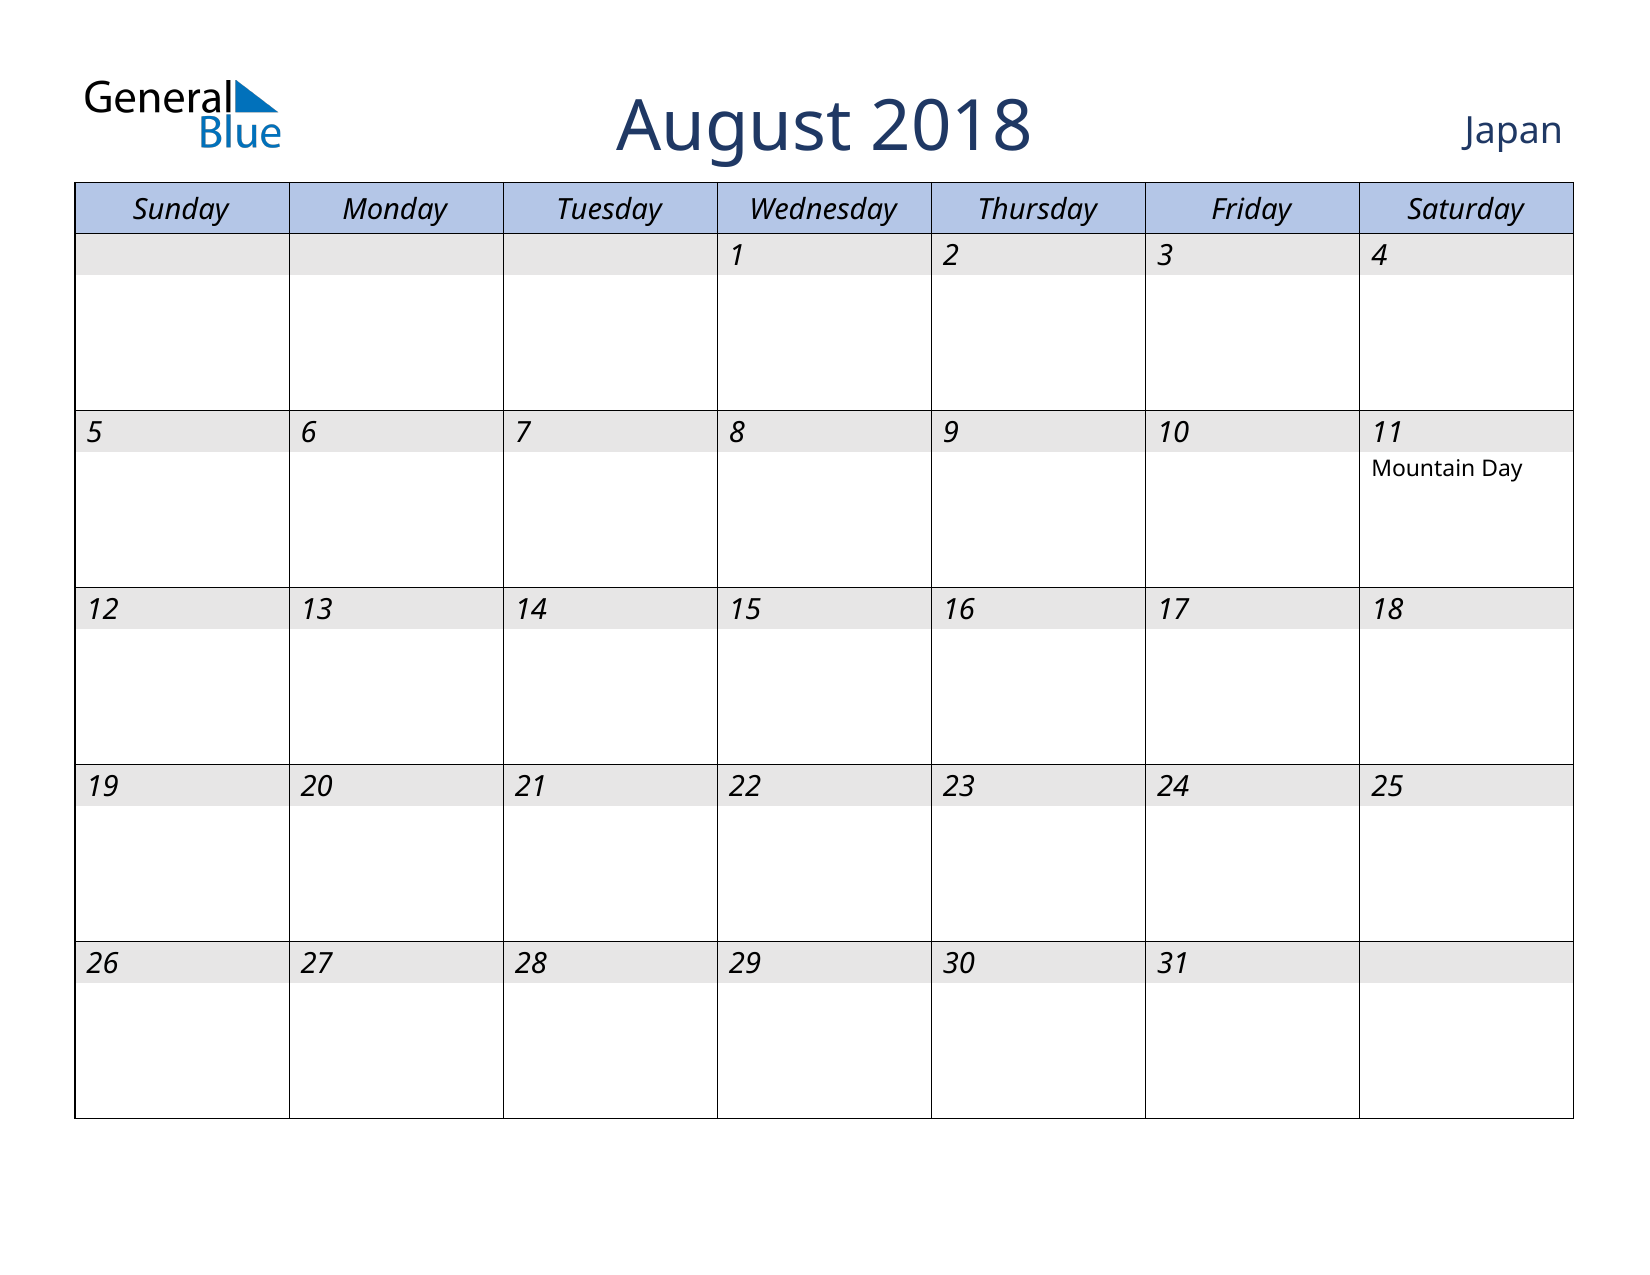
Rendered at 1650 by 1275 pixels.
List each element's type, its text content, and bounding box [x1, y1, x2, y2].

table_header Japan [1146, 75, 1574, 182]
table_cell [290, 806, 503, 941]
table_cell [76, 806, 289, 941]
table_cell 18 [1360, 588, 1573, 629]
table_cell 5 [76, 411, 289, 452]
table_cell 10 [1146, 411, 1359, 452]
table_cell Friday [1146, 183, 1359, 233]
table_cell 14 [504, 588, 717, 629]
table_cell 12 [76, 588, 289, 629]
table_cell [1146, 275, 1359, 410]
table_cell 13 [290, 588, 503, 629]
table_cell 17 [1146, 588, 1359, 629]
table_cell 28 [504, 942, 717, 983]
table_cell [290, 629, 503, 764]
table_cell Tuesday [504, 183, 717, 233]
table_cell 23 [932, 765, 1145, 806]
table_cell 3 [1146, 234, 1359, 275]
table_cell 15 [718, 588, 931, 629]
table_cell [290, 452, 503, 587]
table_cell [718, 275, 931, 410]
table_cell [504, 983, 717, 1118]
table_cell [1360, 942, 1573, 983]
table_cell [932, 629, 1145, 764]
table_cell [290, 234, 503, 275]
table_cell [718, 452, 931, 587]
table_cell 22 [718, 765, 931, 806]
table_cell [76, 983, 289, 1118]
table_cell 26 [76, 942, 289, 983]
table_cell Monday [290, 183, 503, 233]
table_header [75, 75, 503, 182]
table_cell [76, 234, 289, 275]
table_cell Thursday [932, 183, 1145, 233]
table_cell 8 [718, 411, 931, 452]
table_cell [290, 275, 503, 410]
table_cell [1146, 983, 1359, 1118]
table_cell 21 [504, 765, 717, 806]
table_cell [718, 806, 931, 941]
table_cell [504, 806, 717, 941]
table_cell [504, 275, 717, 410]
table_cell 20 [290, 765, 503, 806]
table_header August 2018 [503, 75, 1146, 182]
table_cell [1146, 452, 1359, 587]
table_cell [1146, 629, 1359, 764]
table_cell [718, 629, 931, 764]
table_cell 11 [1360, 411, 1573, 452]
table_cell Sunday [76, 183, 289, 233]
table_cell [290, 983, 503, 1118]
table_cell 24 [1146, 765, 1359, 806]
table_cell [504, 452, 717, 587]
table_cell 19 [76, 765, 289, 806]
table_cell Saturday [1360, 183, 1573, 233]
table_cell Mountain Day [1360, 452, 1573, 587]
table_cell [76, 452, 289, 587]
table_cell 4 [1360, 234, 1573, 275]
table_cell Wednesday [718, 183, 931, 233]
table_cell 2 [932, 234, 1145, 275]
table_cell 27 [290, 942, 503, 983]
table_cell [932, 983, 1145, 1118]
table_cell 30 [932, 942, 1145, 983]
table_cell [504, 234, 717, 275]
picture [85, 80, 281, 148]
table_cell [932, 275, 1145, 410]
table_cell [76, 629, 289, 764]
table_cell 16 [932, 588, 1145, 629]
table_cell [932, 806, 1145, 941]
table_cell [1360, 275, 1573, 410]
table_cell [76, 275, 289, 410]
table_cell [1146, 806, 1359, 941]
table_cell [1360, 983, 1573, 1118]
table_cell 9 [932, 411, 1145, 452]
table_cell [932, 452, 1145, 587]
table_cell [1360, 806, 1573, 941]
table_cell 1 [718, 234, 931, 275]
table_cell 25 [1360, 765, 1573, 806]
table_cell 6 [290, 411, 503, 452]
table_cell [504, 629, 717, 764]
table_cell [1360, 629, 1573, 764]
table_cell 31 [1146, 942, 1359, 983]
table_cell 7 [504, 411, 717, 452]
table_cell [718, 983, 931, 1118]
table_cell 29 [718, 942, 931, 983]
